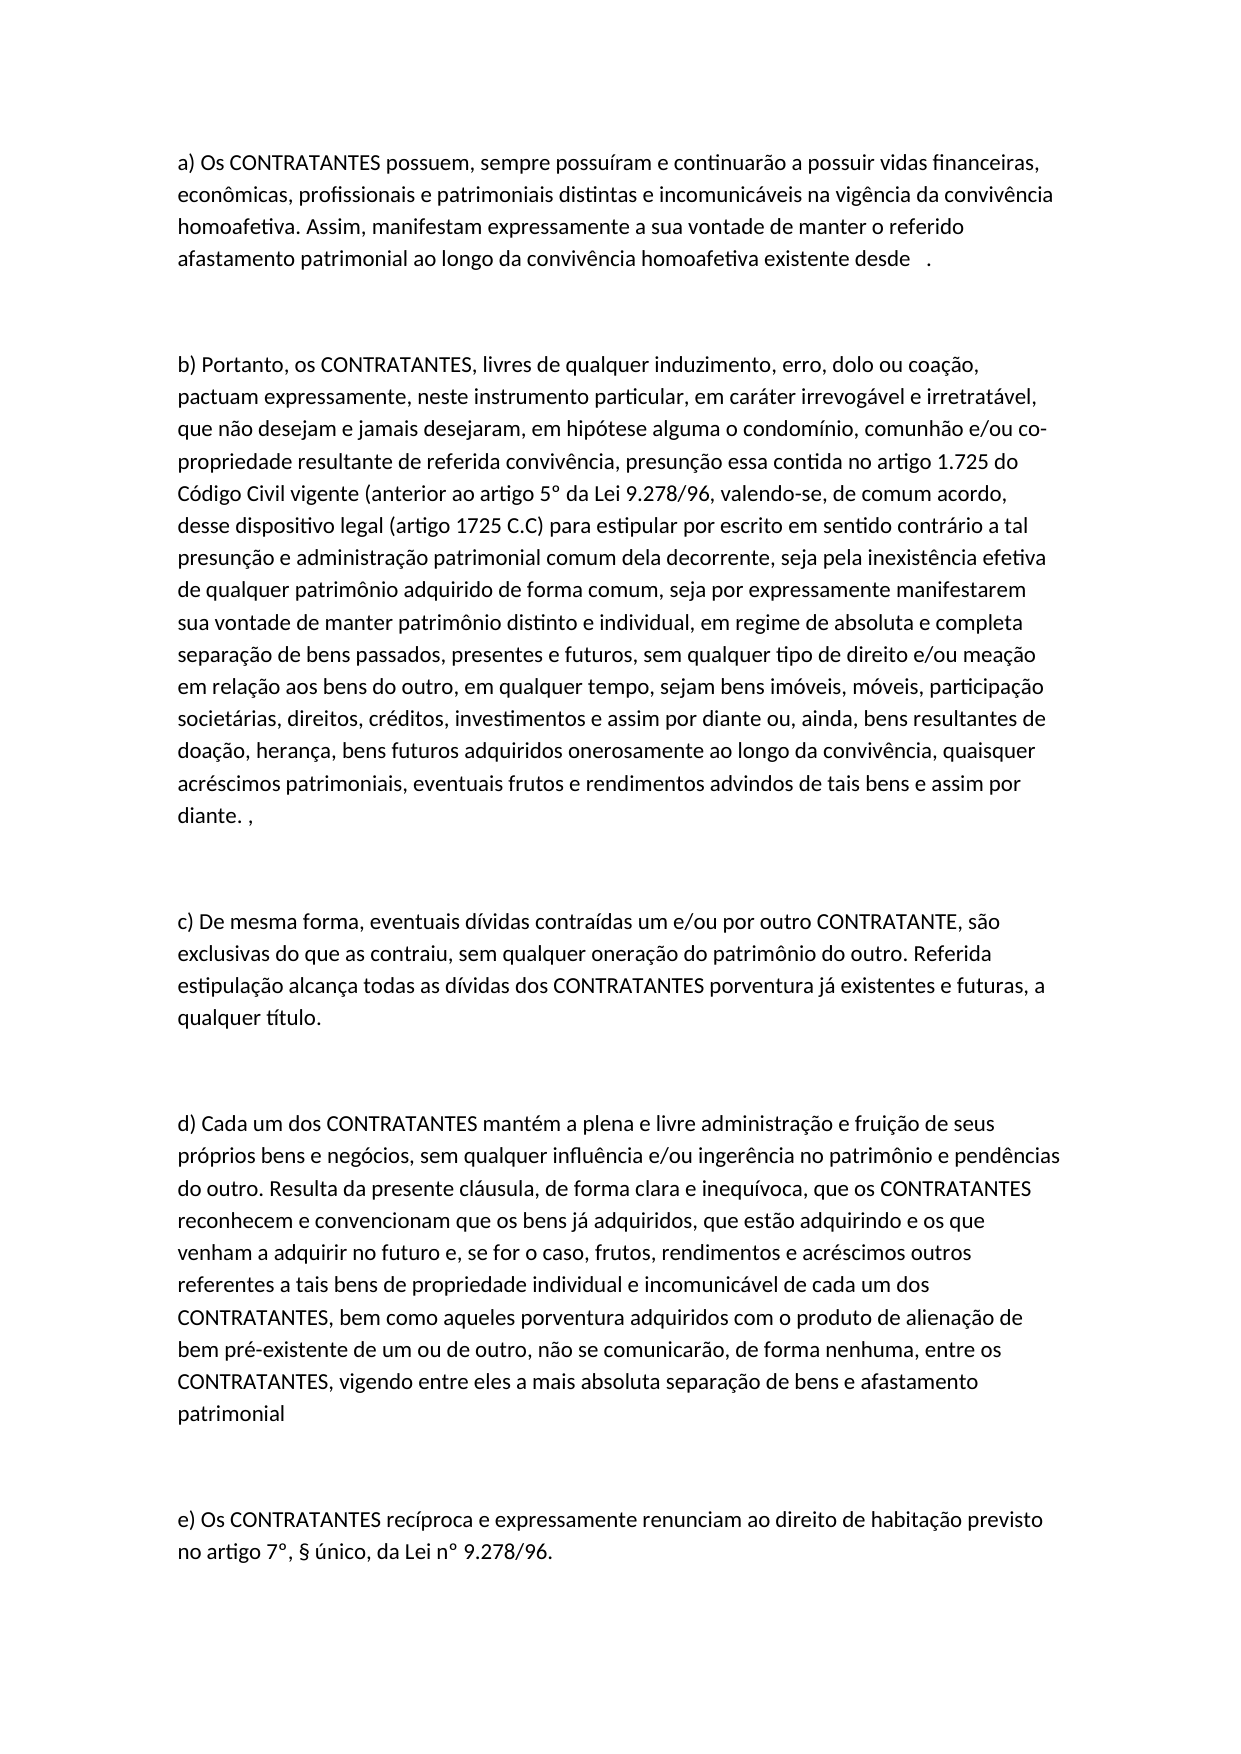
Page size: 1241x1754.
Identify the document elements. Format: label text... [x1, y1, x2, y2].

text c) De mesma forma, eventuais dívidas contraídas um e/ou por outro CONTRATANTE, são exclusivas do que as contraiu, sem qualquer oneração do patrimônio do outro. Referida estipulação alcança todas as dívidas dos CONTRATANTES porventura já existentes e futuras, a qualquer título. [177, 907, 1063, 1031]
text e) Os CONTRATANTES recíproca e expressamente renunciam ao direito de habitação previsto no artigo 7º, § único, da Lei nº 9.278/96. [177, 1505, 1063, 1565]
text d) Cada um dos CONTRATANTES mantém a plena e livre administração e fruição de seus próprios bens e negócios, sem qualquer influência e/ou ingerência no patrimônio e pendências do outro. Resulta da presente cláusula, de forma clara e inequívoca, que os CONTRATANTES reconhecem e convencionam que os bens já adquiridos, que estão adquirindo e os que venham a adquirir no futuro e, se for o caso, frutos, rendimentos e acréscimos outros referentes a tais bens de propriedade individual e incomunicável de cada um dos CONTRATANTES, bem como aqueles porventura adquiridos com o produto de alienação de bem pré-existente de um ou de outro, não se comunicarão, de forma nenhuma, entre os CONTRATANTES, vigendo entre eles a mais absoluta separação de bens e afastamento patrimonial [177, 1109, 1063, 1427]
text b) Portanto, os CONTRATANTES, livres de qualquer induzimento, erro, dolo ou coação, pactuam expressamente, neste instrumento particular, em caráter irrevogável e irretratável, que não desejam e jamais desejaram, em hipótese alguma o condomínio, comunhão e/ou co-propriedade resultante de referida convivência, presunção essa contida no artigo 1.725 do Código Civil vigente (anterior ao artigo 5º da Lei 9.278/96, valendo-se, de comum acordo, desse dispositivo legal (artigo 1725 C.C) para estipular por escrito em sentido contrário a tal presunção e administração patrimonial comum dela decorrente, seja pela inexistência efetiva de qualquer patrimônio adquirido de forma comum, seja por expressamente manifestarem sua vontade de manter patrimônio distinto e individual, em regime de absoluta e completa separação de bens passados, presentes e futuros, sem qualquer tipo de direito e/ou meação em relação aos bens do outro, em qualquer tempo, sejam bens imóveis, móveis, participação societárias, direitos, créditos, investimentos e assim por diante ou, ainda, bens resultantes de doação, herança, bens futuros adquiridos onerosamente ao longo da convivência, quaisquer acréscimos patrimoniais, eventuais frutos e rendimentos advindos de tais bens e assim por diante. , [177, 350, 1063, 829]
text a) Os CONTRATANTES possuem, sempre possuíram e continuarão a possuir vidas financeiras, econômicas, profissionais e patrimoniais distintas e incomunicáveis na vigência da convivência homoafetiva. Assim, manifestam expressamente a sua vontade de manter o referido afastamento patrimonial ao longo da convivência homoafetiva existente desde . [177, 148, 1063, 272]
